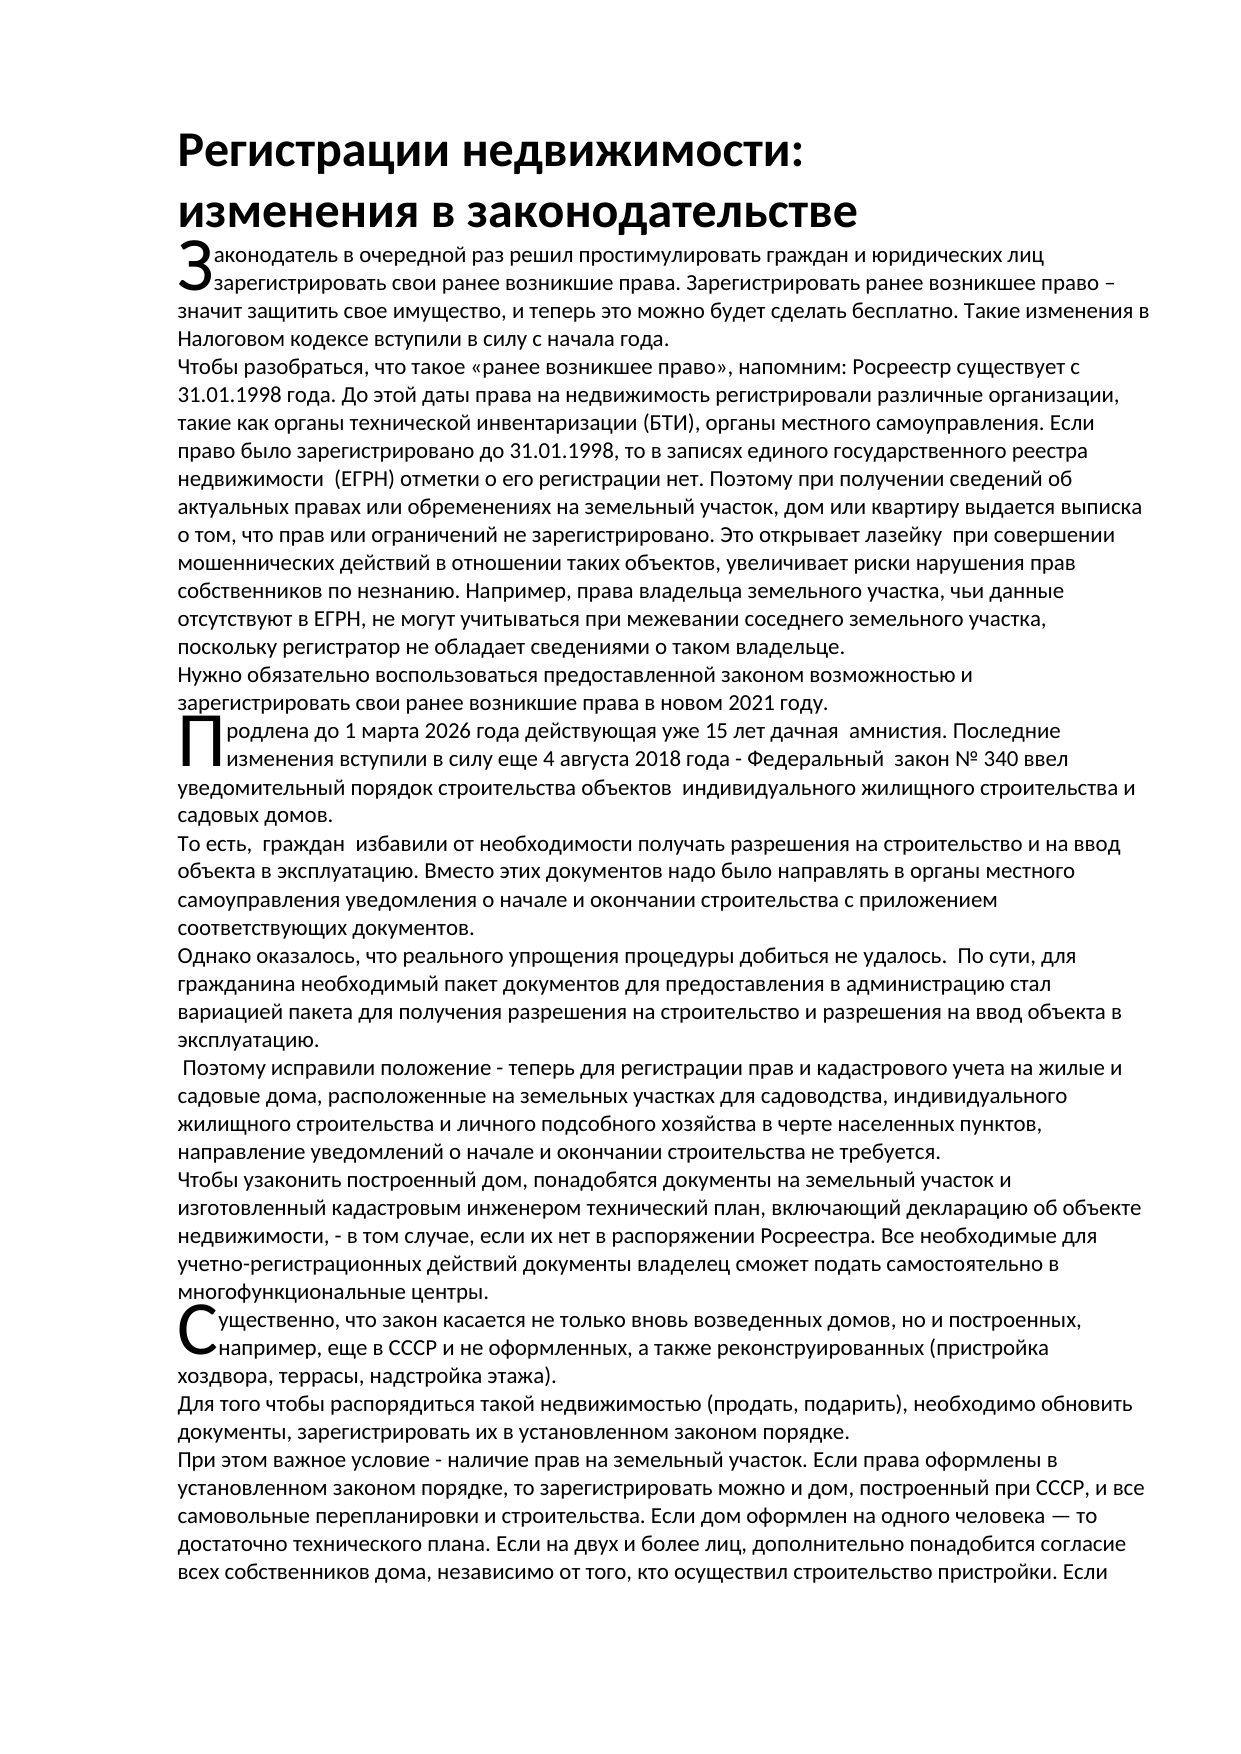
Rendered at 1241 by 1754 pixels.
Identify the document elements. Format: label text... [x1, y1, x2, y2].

text Регистрации недвижимости: [177, 118, 1152, 179]
text То есть, граждан избавили от необходимости получать разрешения на строительство и на ввод объекта в эксплуатацию. Вместо этих документов надо было направлять в органы местного самоуправления уведомления о начале и окончании строительства с приложением соответствующих документов. [177, 829, 1152, 941]
text ущественно, что закон касается не только вновь возведенных домов, но и построенных, например, еще в СССР и не оформленных, а также реконструированных (пристройка хоздвора, террасы, надстройка этажа). [177, 1305, 1152, 1389]
text Чтобы узаконить построенный дом, понадобятся документы на земельный участок и изготовленный кадастровым инженером технический план, включающий декларацию об объекте недвижимости, - в том случае, если их нет в распоряжении Росреестра. Все необходимые для учетно-регистрационных действий документы владелец сможет подать самостоятельно в многофункциональные центры. [177, 1165, 1152, 1305]
text Для того чтобы распорядиться такой недвижимостью (продать, подарить), необходимо обновить документы, зарегистрировать их в установленном законом порядке. [177, 1389, 1152, 1445]
text родлена до 1 марта 2026 года действующая уже 15 лет дачная амнистия. Последние изменения вступили в силу еще 4 августа 2018 года - Федеральный закон № 340 ввел уведомительный порядок строительства объектов индивидуального жилищного строительства и садовых домов. [177, 717, 1152, 829]
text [177, 1445, 1152, 1585]
text Однако оказалось, что реального упрощения процедуры добиться не удалось. По сути, для гражданина необходимый пакет документов для предоставления в администрацию стал вариацией пакета для получения разрешения на строительство и разрешения на ввод объекта в эксплуатацию. [177, 941, 1152, 1053]
text аконодатель в очередной раз решил простимулировать граждан и юридических лиц зарегистрировать свои ранее возникшие права. Зарегистрировать ранее возникшее право – значит защитить свое имущество, и теперь это можно будет сделать бесплатно. Такие изменения в Налоговом кодексе вступили в силу с начала года. [177, 240, 1152, 352]
text Поэтому исправили положение - теперь для регистрации прав и кадастрового учета на жилые и садовые дома, расположенные на земельных участках для садоводства, индивидуального жилищного строительства и личного подсобного хозяйства в черте населенных пунктов, направление уведомлений о начале и окончании строительства не требуется. [177, 1053, 1152, 1165]
text Чтобы разобраться, что такое «ранее возникшее право», напомним: Росреестр существует с 31.01.1998 года. До этой даты права на недвижимость регистрировали различные организации, такие как органы технической инвентаризации (БТИ), органы местного самоуправления. Если право было зарегистрировано до 31.01.1998, то в записях единого государственного реестра недвижимости (ЕГРН) отметки о его регистрации нет. Поэтому при получении сведений об актуальных правах или обременениях на земельный участок, дом или квартиру выдается выписка о том, что прав или ограничений не зарегистрировано. Это открывает лазейку при совершении мошеннических действий в отношении таких объектов, увеличивает риски нарушения прав собственников по незнанию. Например, права владельца земельного участка, чьи данные отсутствуют в ЕГРН, не могут учитываться при межевании соседнего земельного участка, поскольку регистратор не обладает сведениями о таком владельце. [177, 352, 1152, 661]
text изменения в законодательстве [177, 179, 1152, 240]
text Нужно обязательно воспользоваться предоставленной законом возможностью и зарегистрировать свои ранее возникшие права в новом 2021 году. [177, 661, 1152, 717]
